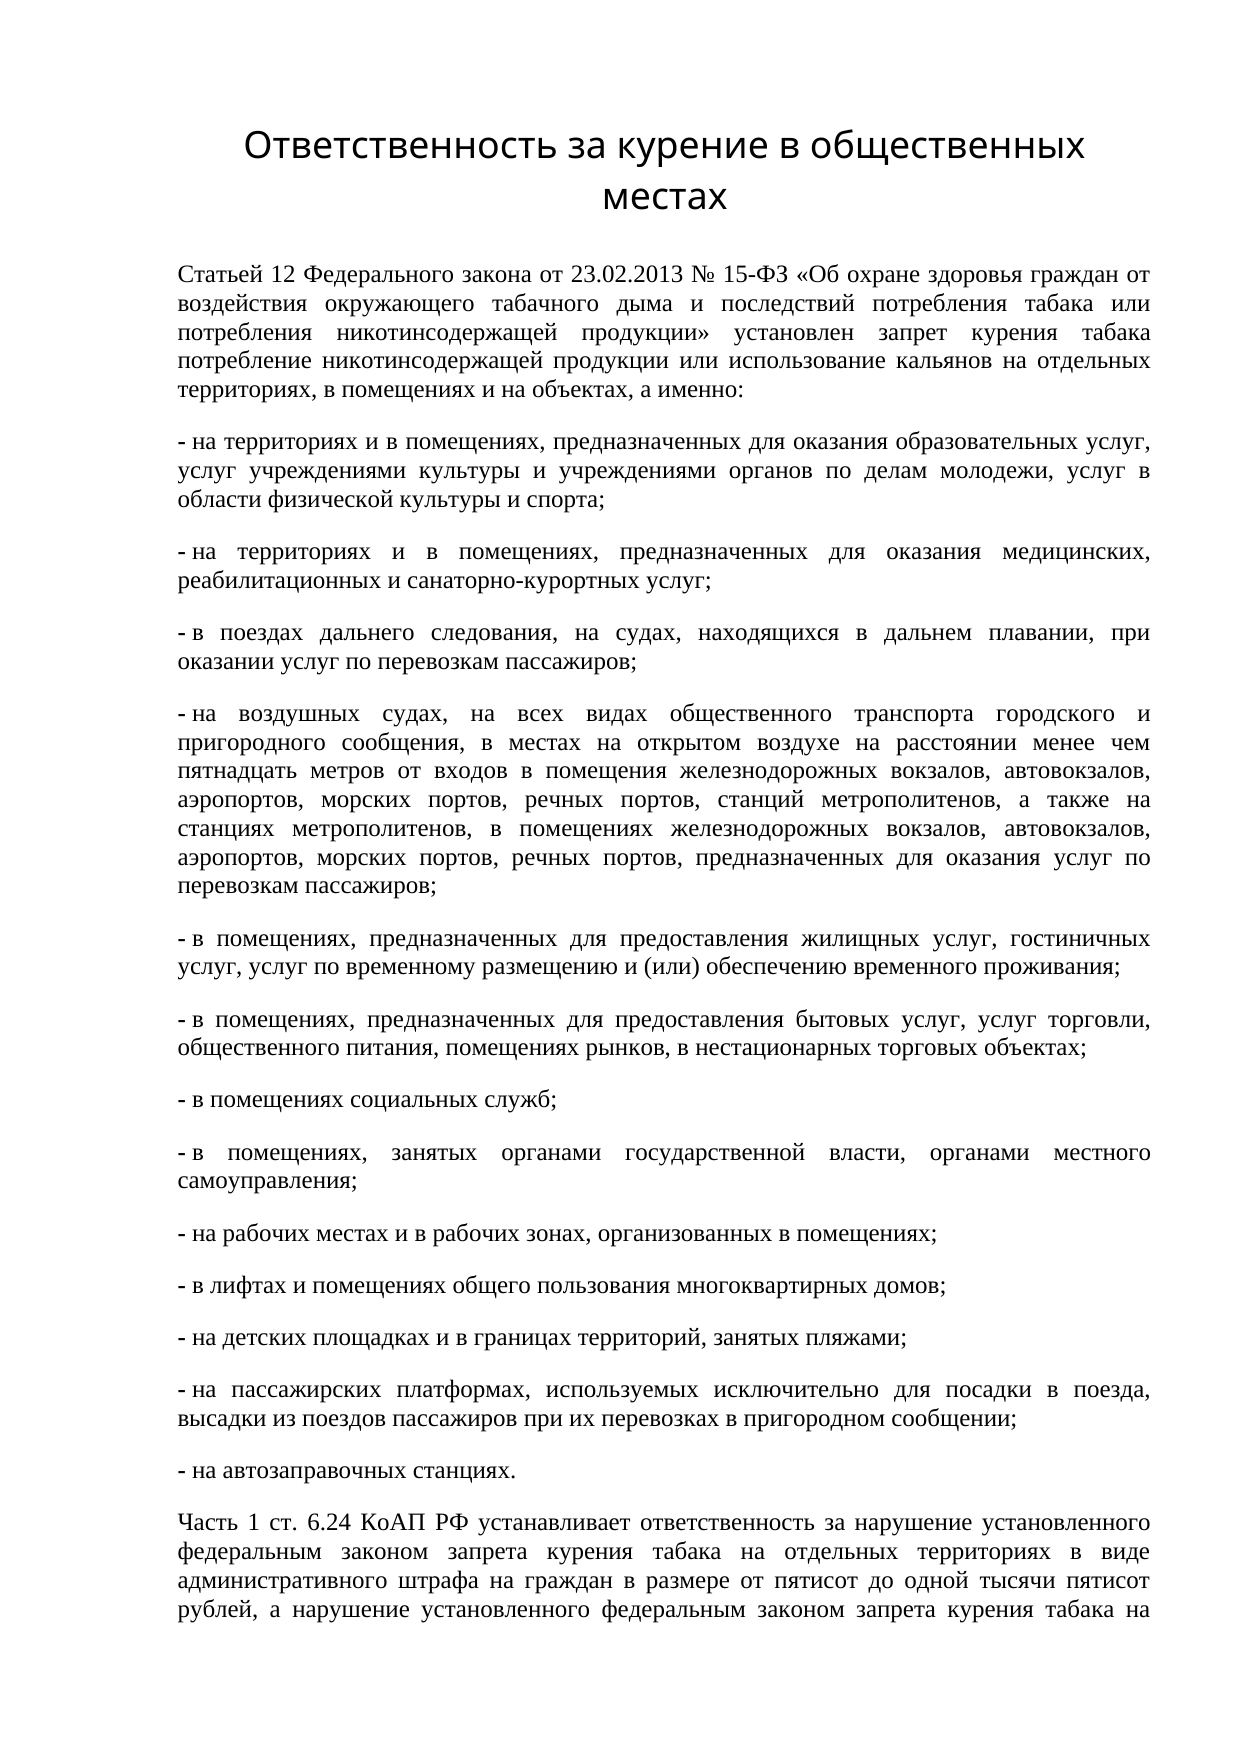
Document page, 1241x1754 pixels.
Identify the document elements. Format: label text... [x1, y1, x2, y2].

text - на рабочих местах и в рабочих зонах, организованных в помещениях; [177, 1218, 1152, 1246]
text - в помещениях, предназначенных для предоставления жилищных услуг, гостиничных услуг, услуг по временному размещению и (или) обеспечению временного проживания; [177, 923, 1152, 980]
text - на автозаправочных станциях. [177, 1455, 1152, 1484]
text - в помещениях, занятых органами государственной власти, органами местного самоуправления; [177, 1137, 1152, 1194]
text - в помещениях социальных служб; [177, 1084, 1152, 1113]
text - в помещениях, предназначенных для предоставления бытовых услуг, услуг торговли, общественного питания, помещениях рынков, в нестационарных торговых объектах; [177, 1004, 1152, 1061]
text - на территориях и в помещениях, предназначенных для оказания медицинских, реабилитационных и санаторно-курортных услуг; [177, 536, 1152, 594]
text - в поездах дальнего следования, на судах, находящихся в дальнем плавании, при оказании услуг по перевозкам пассажиров; [177, 617, 1152, 674]
text - на территориях и в помещениях, предназначенных для оказания образовательных услуг, услуг учреждениями культуры и учреждениями органов по делам молодежи, услуг в области физической культуры и спорта; [177, 426, 1152, 513]
text Статьей 12 Федерального закона от 23.02.2013 № 15-ФЗ «Об охране здоровья граждан от воздействия окружающего табачного дыма и последствий потребления табака или потребления никотинсодержащей продукции» установлен запрет курения табака потребление никотинсодержащей продукции или использование кальянов на отдельных территориях, в помещениях и на объектах, а именно: [177, 259, 1152, 403]
text - в лифтах и помещениях общего пользования многоквартирных домов; [177, 1270, 1152, 1299]
text Ответственность за курение в общественных местах [177, 118, 1152, 220]
text - на воздушных судах, на всех видах общественного транспорта городского и пригородного сообщения, в местах на открытом воздухе на расстоянии менее чем пятнадцать метров от входов в помещения железнодорожных вокзалов, автовокзалов, аэропортов, морских портов, речных портов, станций метрополитенов, а также на станциях метрополитенов, в помещениях железнодорожных вокзалов, автовокзалов, аэропортов, морских портов, речных портов, предназначенных для оказания услуг по перевозкам пассажиров; [177, 698, 1152, 899]
text - на пассажирских платформах, используемых исключительно для посадки в поезда, высадки из поездов пассажиров при их перевозках в пригородном сообщении; [177, 1374, 1152, 1432]
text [177, 1507, 1152, 1622]
text - на детских площадках и в границах территорий, занятых пляжами; [177, 1322, 1152, 1351]
